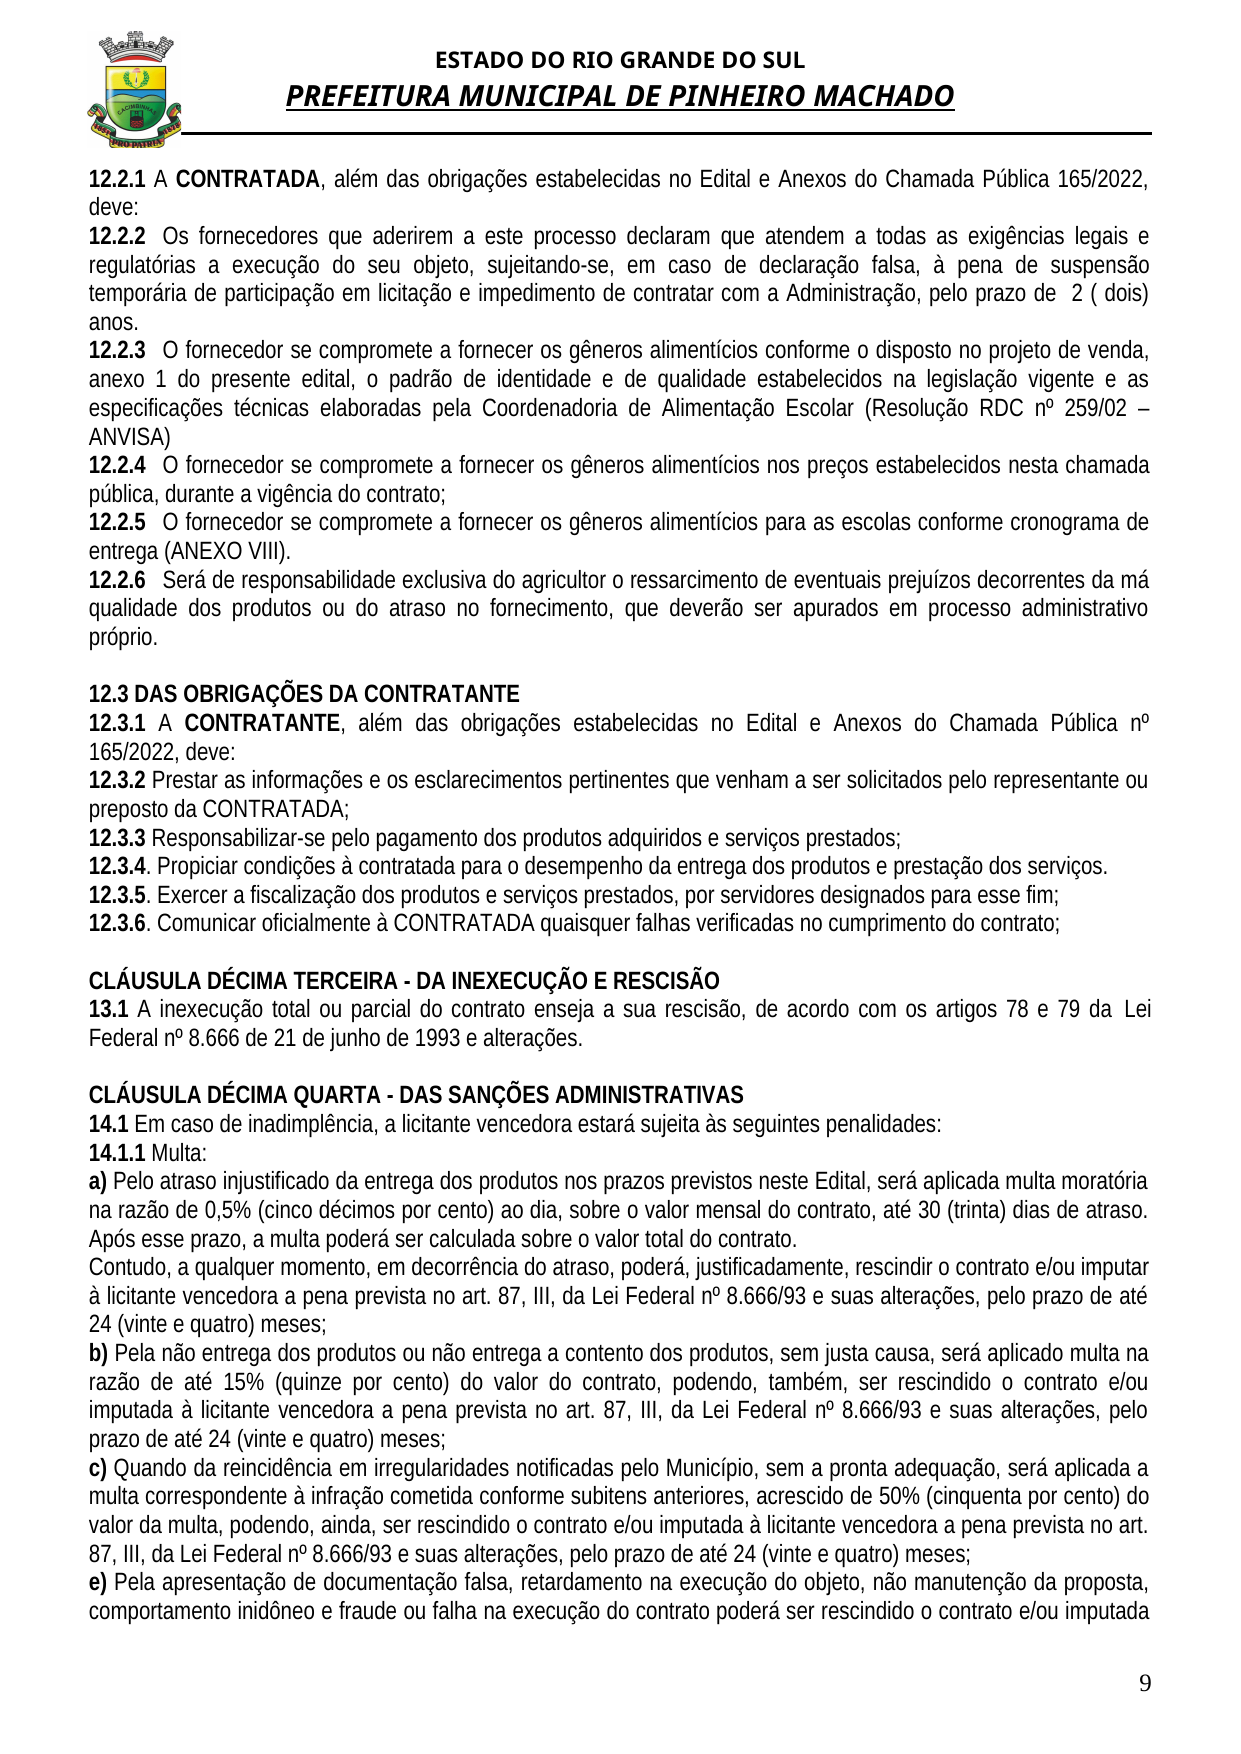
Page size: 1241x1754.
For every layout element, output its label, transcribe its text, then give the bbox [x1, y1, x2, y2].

text 12.2.5 O fornecedor se compromete a fornecer os gêneros alimentícios para as escolas conforme cronograma de entrega (ANEXO VIII). [89, 507, 1152, 565]
text 12.3.5. Exercer a fiscalização dos produtos e serviços prestados, por servidores designados para esse fim; [89, 880, 1152, 908]
text 12.3.2 Prestar as informações e os esclarecimentos pertinentes que venham a ser solicitados pelo representante ou preposto da CONTRATADA; [89, 765, 1152, 822]
picture [87, 31, 182, 148]
text c) Quando da reincidência em irregularidades notificadas pelo Município, sem a pronta adequação, será aplicada a multa correspondente à infração cometida conforme subitens anteriores, acrescido de 50% (cinquenta por cento) do valor da multa, podendo, ainda, ser rescindido o contrato e/ou imputada à licitante vencedora a pena prevista no art. 87, III, da Lei Federal nº 8.666/93 e suas alterações, pelo prazo de até 24 (vinte e quatro) meses; [89, 1453, 1152, 1567]
text 13.1 A inexecução total ou parcial do contrato enseja a sua rescisão, de acordo com os artigos 78 e 79 da Lei Federal nº 8.666 de 21 de junho de 1993 e alterações. [89, 994, 1152, 1052]
text Contudo, a qualquer momento, em decorrência do atraso, poderá, justificadamente, rescindir o contrato e/ou imputar à licitante vencedora a pena prevista no art. 87, III, da Lei Federal nº 8.666/93 e suas alterações, pelo prazo de até 24 (vinte e quatro) meses; [89, 1252, 1152, 1338]
text 12.2.3 O fornecedor se compromete a fornecer os gêneros alimentícios conforme o disposto no projeto de venda, anexo 1 do presente edital, o padrão de identidade e de qualidade estabelecidos na legislação vigente e as especificações técnicas elaboradas pela Coordenadoria de Alimentação Escolar (Resolução RDC nº 259/02 – ANVISA) [89, 336, 1152, 450]
text 12.2.2 Os fornecedores que aderirem a este processo declaram que atendem a todas as exigências legais e regulatórias a execução do seu objeto, sujeitando-se, em caso de declaração falsa, à pena de suspensão temporária de participação em licitação e impedimento de contratar com a Administração, pelo prazo de 2 ( dois) anos. [89, 221, 1152, 336]
text CLÁUSULA DÉCIMA TERCEIRA - DA INEXECUÇÃO E RESCISÃO [89, 966, 1152, 994]
text 12.3.1 A CONTRATANTE, além das obrigações estabelecidas no Edital e Anexos do Chamada Pública nº 165/2022, deve: [89, 708, 1152, 765]
text 12.2.1 A CONTRATADA, além das obrigações estabelecidas no Edital e Anexos do Chamada Pública 165/2022, deve: [89, 164, 1152, 221]
text 12.2.4 O fornecedor se compromete a fornecer os gêneros alimentícios nos preços estabelecidos nesta chamada pública, durante a vigência do contrato; [89, 450, 1152, 507]
text 12.3.3 Responsabilizar-se pelo pagamento dos produtos adquiridos e serviços prestados; [89, 822, 1152, 851]
text 12.3.6. Comunicar oficialmente à CONTRATADA quaisquer falhas verificadas no cumprimento do contrato; [89, 908, 1152, 937]
text 12.2.6 Será de responsabilidade exclusiva do agricultor o ressarcimento de eventuais prejuízos decorrentes da má qualidade dos produtos ou do atraso no fornecimento, que deverão ser apurados em processo administrativo próprio. [89, 565, 1152, 651]
text 14.1 Em caso de inadimplência, a licitante vencedora estará sujeita às seguintes penalidades: [89, 1109, 1152, 1138]
text CLÁUSULA DÉCIMA QUARTA - DAS SANÇÕES ADMINISTRATIVAS [89, 1080, 1152, 1109]
text a) Pelo atraso injustificado da entrega dos produtos nos prazos previstos neste Edital, será aplicada multa moratória na razão de 0,5% (cinco décimos por cento) ao dia, sobre o valor mensal do contrato, até 30 (trinta) dias de atraso. Após esse prazo, a multa poderá ser calculada sobre o valor total do contrato. [89, 1166, 1152, 1252]
text 12.3 DAS OBRIGAÇÕES DA CONTRATANTE [89, 679, 1152, 708]
text 12.3.4. Propiciar condições à contratada para o desempenho da entrega dos produtos e prestação dos serviços. [89, 851, 1152, 880]
text 14.1.1 Multa: [89, 1138, 1152, 1166]
text b) Pela não entrega dos produtos ou não entrega a contento dos produtos, sem justa causa, será aplicado multa na razão de até 15% (quinze por cento) do valor do contrato, podendo, também, ser rescindido o contrato e/ou imputada à licitante vencedora a pena prevista no art. 87, III, da Lei Federal nº 8.666/93 e suas alterações, pelo prazo de até 24 (vinte e quatro) meses; [89, 1338, 1152, 1453]
